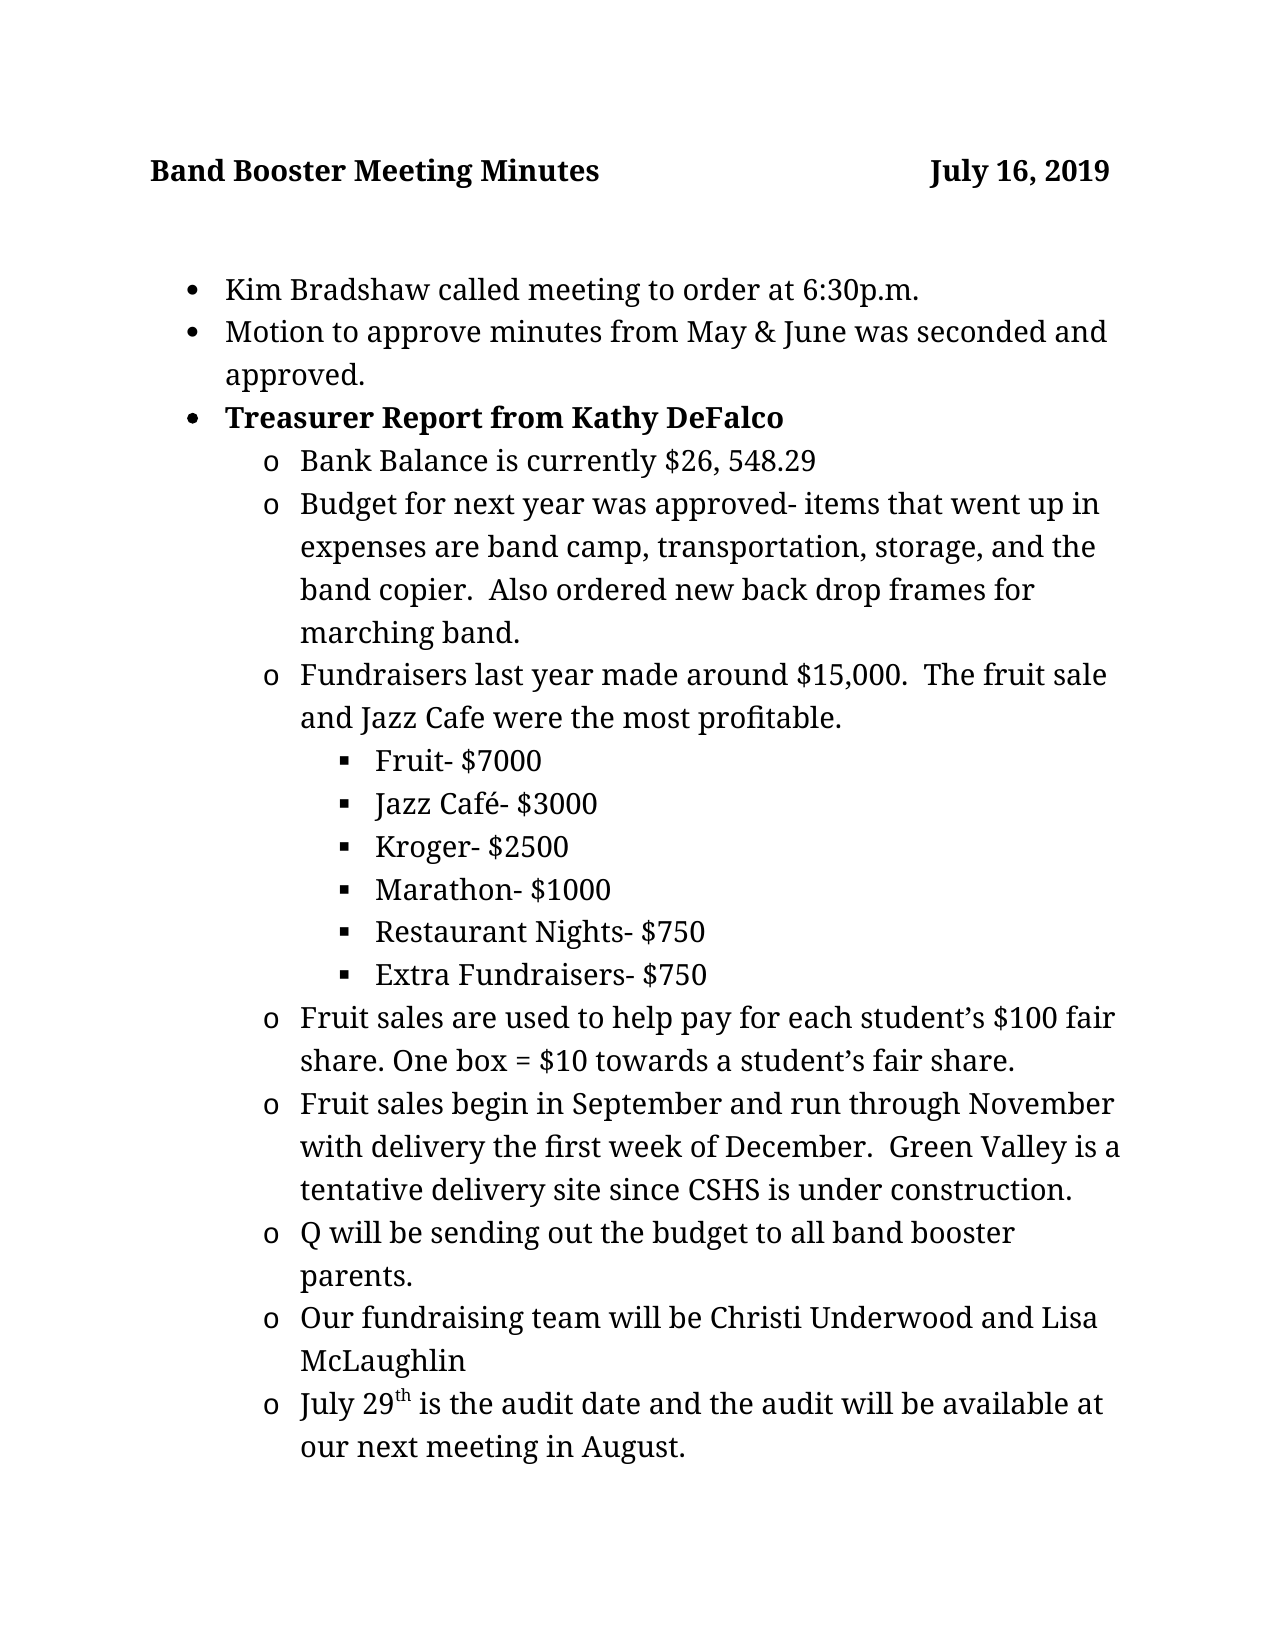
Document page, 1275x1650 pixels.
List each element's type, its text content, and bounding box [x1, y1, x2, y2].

text Band Booster Meeting Minutes July 16, 2019 [150, 150, 1125, 190]
list Our fundraising team will be Christi Underwood and Lisa McLaughlin [262, 1298, 1125, 1380]
list Motion to approve minutes from May & June was seconded and approved. [187, 312, 1125, 394]
list Fruit sales begin in September and run through November with delivery the first week of December. Green Valley is a tentative delivery site since CSHS is under construction. [262, 1083, 1125, 1209]
list Marathon- $1000 [337, 869, 1125, 909]
list Treasurer Report from Kathy DeFalco [187, 397, 1125, 437]
list Q will be sending out the budget to all band booster parents. [262, 1212, 1125, 1294]
list Budget for next year was approved- items that went up in expenses are band camp, transportation, storage, and the band copier. Also ordered new back drop frames for marching band. [262, 483, 1125, 652]
list Restaurant Nights- $750 [337, 912, 1125, 951]
list July 29th is the audit date and the audit will be available at our next meeting in August. [262, 1383, 1125, 1466]
list Kroger- $2500 [337, 826, 1125, 866]
list Kim Bradshaw called meeting to order at 6:30p.m. [187, 269, 1125, 309]
list Extra Fundraisers- $750 [337, 954, 1125, 994]
list Jazz Café- $3000 [337, 783, 1125, 823]
list Bank Balance is currently $26, 548.29 [262, 440, 1125, 480]
list Fruit- $7000 [337, 741, 1125, 780]
list Fruit sales are used to help pay for each student’s $100 fair share. One box = $10 towards a student’s fair share. [262, 997, 1125, 1080]
list Fundraisers last year made around $15,000. The fruit sale and Jazz Cafe were the most profitable. [262, 655, 1125, 737]
